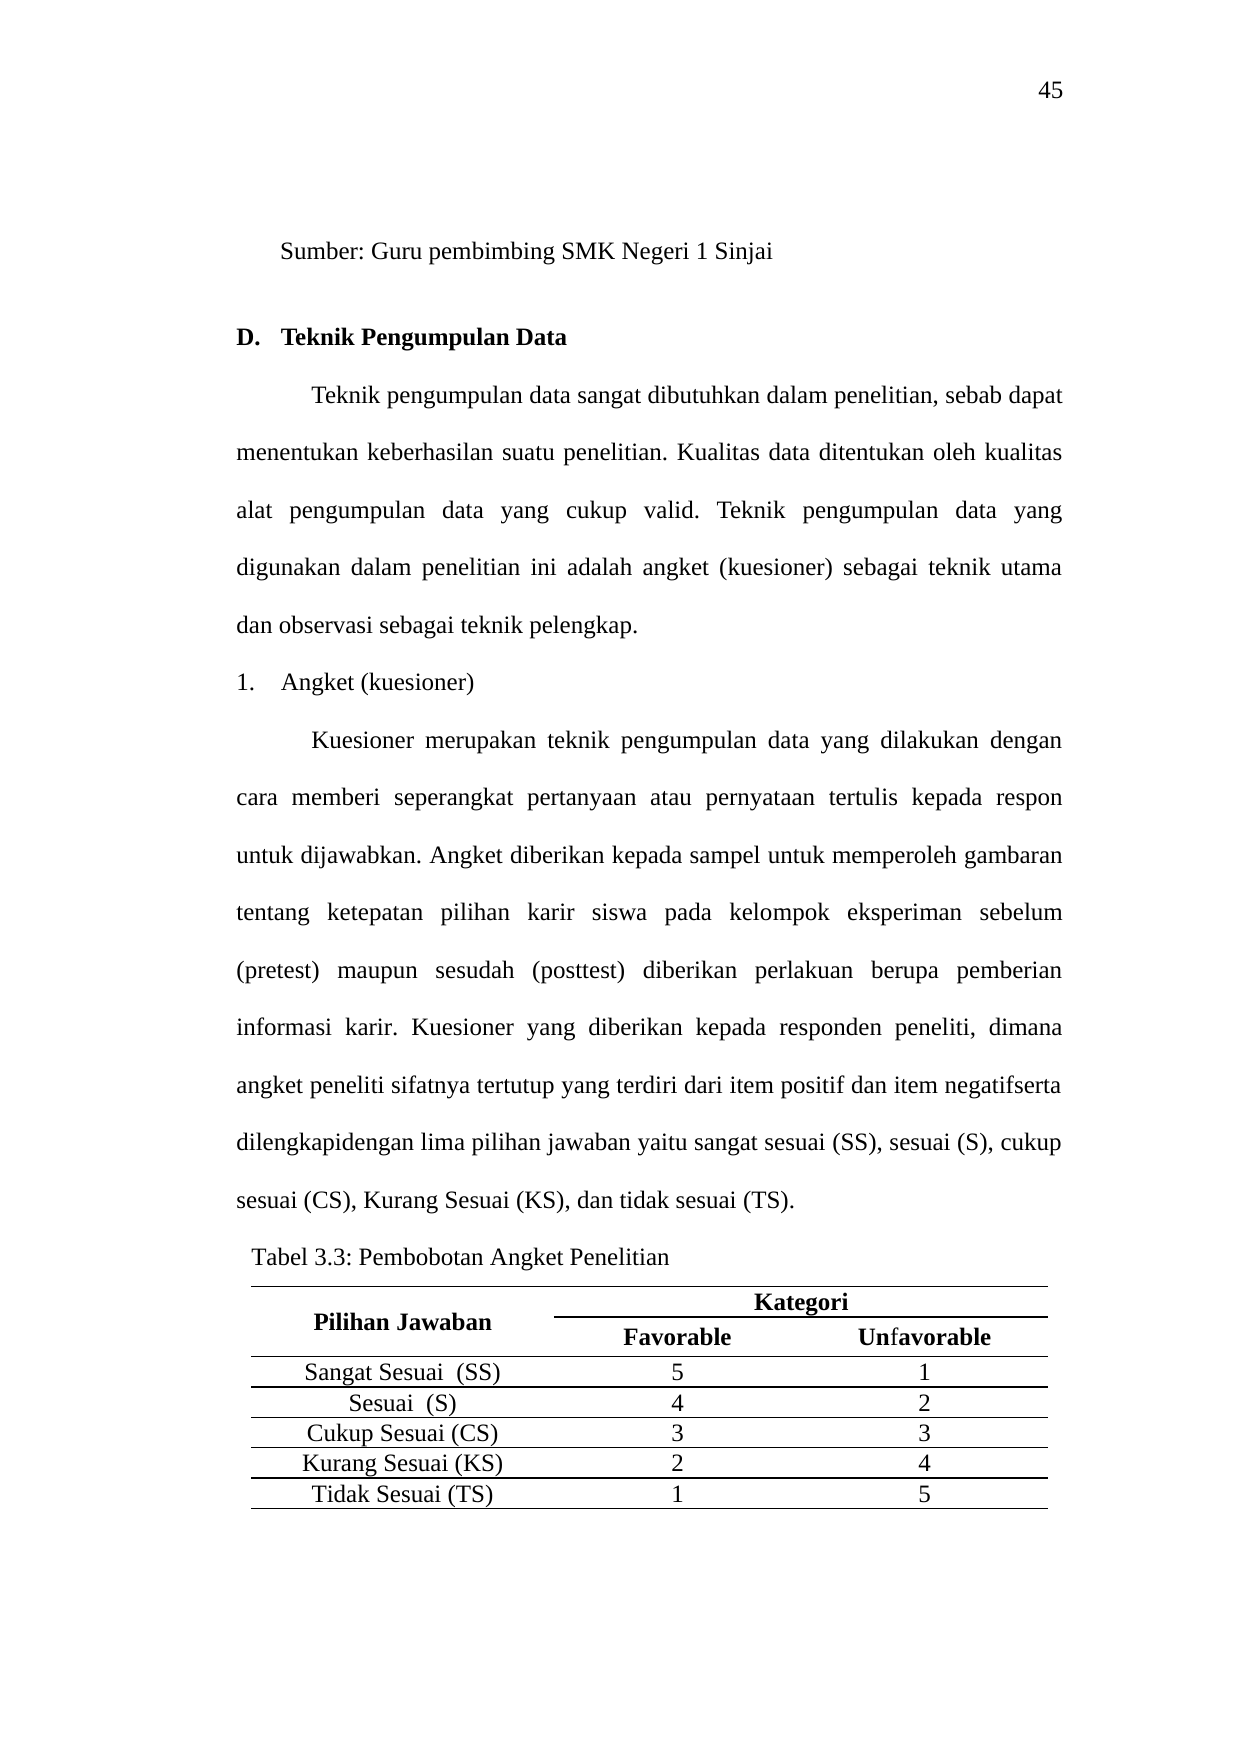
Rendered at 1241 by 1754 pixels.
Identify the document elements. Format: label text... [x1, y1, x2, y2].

table_cell 1 [800, 1357, 1048, 1386]
table_cell Unfavorable [800, 1318, 1048, 1356]
table_cell 1 [554, 1479, 800, 1507]
list Teknik Pengumpulan Data [236, 322, 1063, 351]
table_cell 2 [800, 1388, 1048, 1416]
list Angket (kuesioner) [236, 667, 1063, 696]
table_cell Favorable [554, 1318, 800, 1356]
text Tabel 3.3: Pembobotan Angket Penelitian [251, 1242, 1063, 1271]
table_cell Kurang Sesuai (KS) [251, 1448, 554, 1477]
table_cell 4 [800, 1448, 1048, 1477]
table_cell 3 [554, 1418, 800, 1447]
table_cell 3 [800, 1418, 1048, 1447]
table_cell 2 [554, 1448, 800, 1477]
table_cell Tidak Sesuai (TS) [251, 1479, 554, 1507]
table_cell 5 [554, 1357, 800, 1386]
table_cell Sesuai (S) [251, 1388, 554, 1416]
table_header Kategori [554, 1287, 1048, 1316]
table_cell 5 [800, 1479, 1048, 1507]
text Teknik pengumpulan data sangat dibutuhkan dalam penelitian, sebab dapat menentukan keberhasilan suatu penelitian. Kualitas data ditentukan oleh kualitas alat pengumpulan data yang cukup valid. Teknik pengumpulan data yang digunakan dalam penelitian ini adalah angket (kuesioner) sebagai teknik utama dan observasi sebagai teknik pelengkap. [236, 380, 1063, 639]
text Sumber: Guru pembimbing SMK Negeri 1 Sinjai [236, 236, 1063, 265]
table_cell Sangat Sesuai (SS) [251, 1357, 554, 1386]
table_cell Cukup Sesuai (CS) [251, 1418, 554, 1447]
table_cell 4 [554, 1388, 800, 1416]
table_header Pilihan Jawaban [251, 1287, 554, 1356]
text Kuesioner merupakan teknik pengumpulan data yang dilakukan dengan cara memberi seperangkat pertanyaan atau pernyataan tertulis kepada respon untuk dijawabkan. Angket diberikan kepada sampel untuk memperoleh gambaran tentang ketepatan pilihan karir siswa pada kelompok eksperiman sebelum (pretest) maupun sesudah (posttest) diberikan perlakuan berupa pemberian informasi karir. Kuesioner yang diberikan kepada responden peneliti, dimana angket peneliti sifatnya tertutup yang terdiri dari item positif dan item negatifserta dilengkapidengan lima pilihan jawaban yaitu sangat sesuai (SS), sesuai (S), cukup sesuai (CS), Kurang Sesuai (KS), dan tidak sesuai (TS). [236, 725, 1063, 1214]
